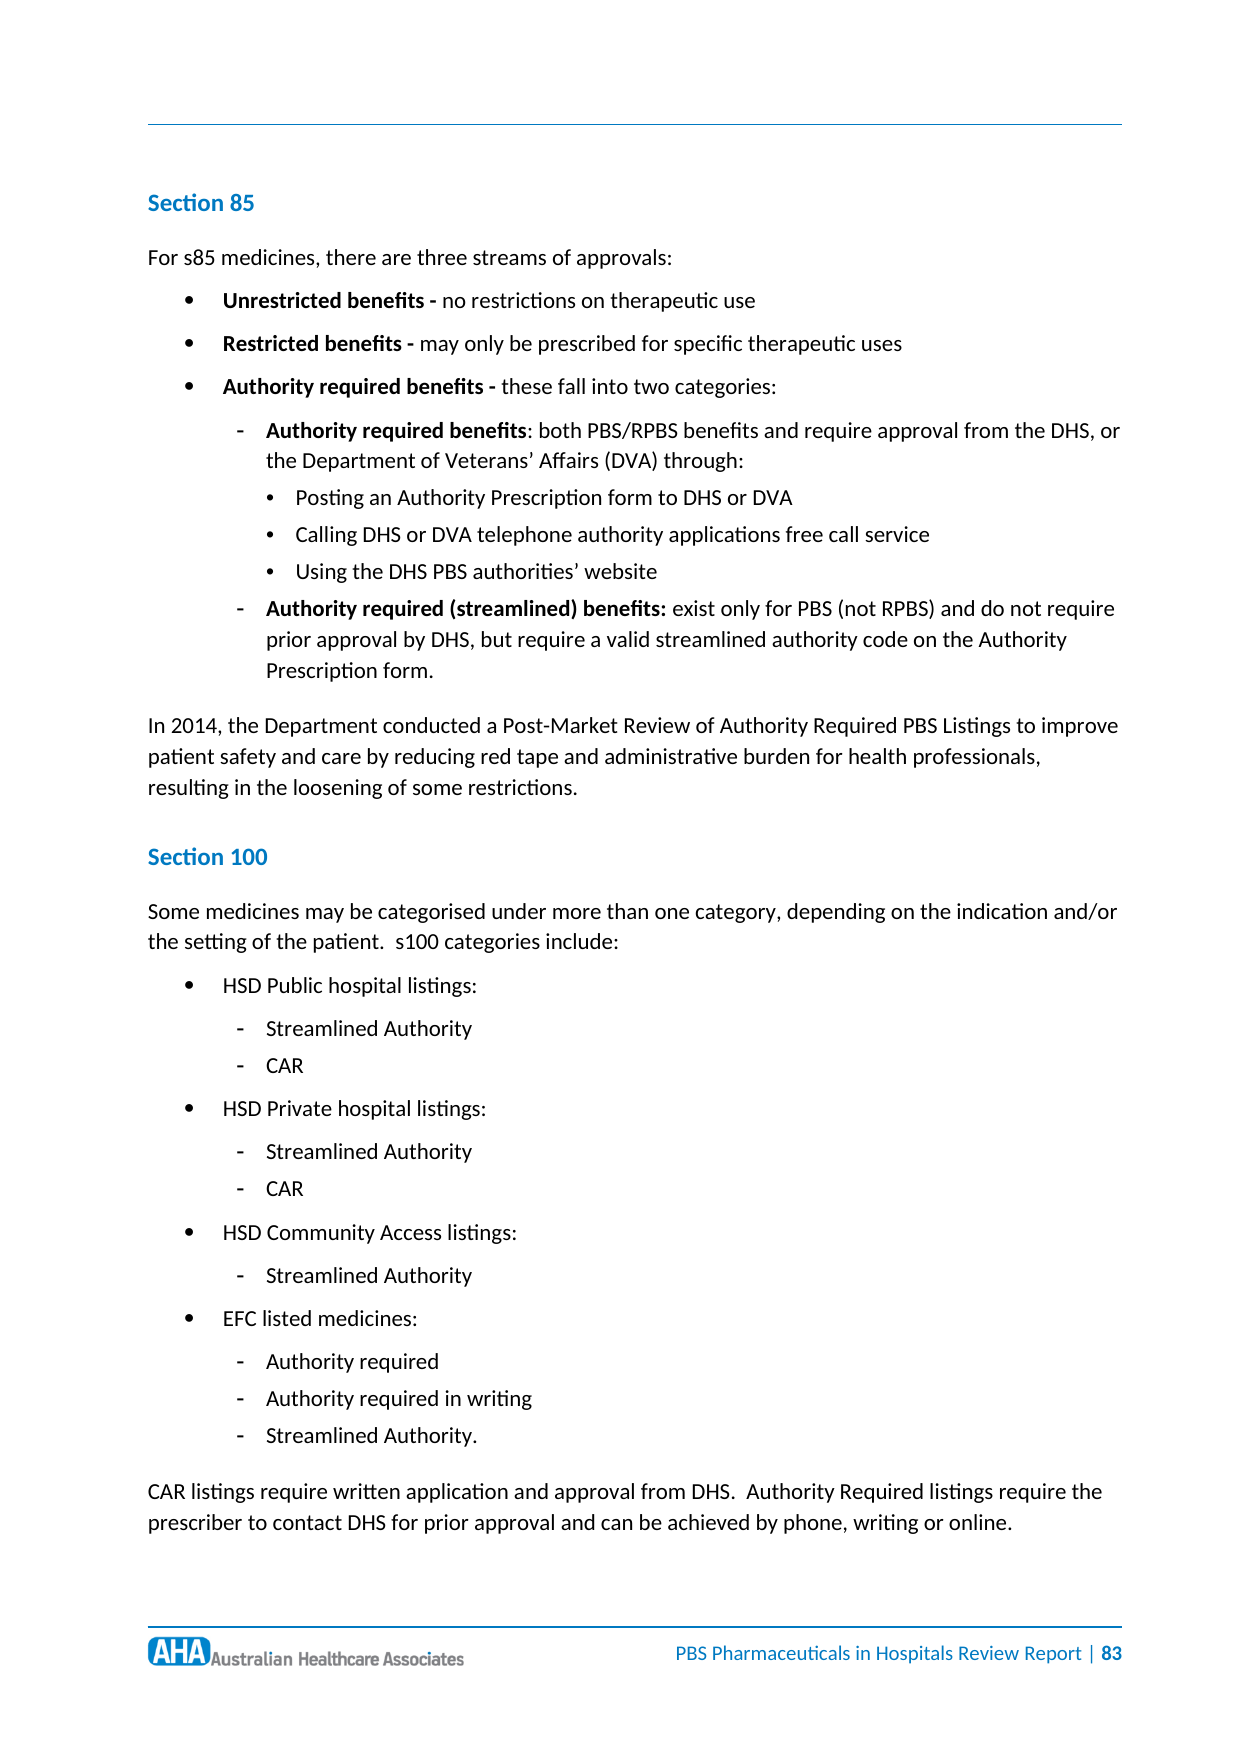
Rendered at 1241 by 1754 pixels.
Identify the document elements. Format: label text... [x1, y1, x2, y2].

text Streamlined Authority [236, 1137, 1122, 1165]
text Authority required [236, 1347, 1122, 1375]
subtitle Section 85 [148, 187, 1122, 218]
text Calling DHS or DVA telephone authority applications free call service [266, 520, 1122, 548]
text HSD Community Access listings: [185, 1218, 1122, 1246]
text CAR [236, 1174, 1122, 1202]
text For s85 medicines, there are three streams of approvals: [148, 243, 1122, 271]
text Some medicines may be categorised under more than one category, depending on the indication and/or the setting of the patient. s100 categories include: [148, 897, 1122, 956]
text HSD Private hospital listings: [185, 1094, 1122, 1122]
text Posting an Authority Prescription form to DHS or DVA [266, 483, 1122, 511]
subtitle Section 100 [148, 841, 1122, 872]
text Restricted benefits - may only be prescribed for specific therapeutic uses [185, 329, 1122, 357]
picture [147, 1636, 464, 1666]
text EFC listed medicines: [185, 1304, 1122, 1332]
text Streamlined Authority [236, 1014, 1122, 1042]
text Authority required (streamlined) benefits: exist only for PBS (not RPBS) and do not require prior approval by DHS, but require a valid streamlined authority code on the Authority Prescription form. [236, 594, 1122, 684]
text Authority required benefits - these fall into two categories: [185, 372, 1122, 401]
text CAR listings require written application and approval from DHS. Authority Required listings require the prescriber to contact DHS for prior approval and can be achieved by phone, writing or online. [148, 1477, 1122, 1536]
text Streamlined Authority. [236, 1421, 1122, 1449]
text Using the DHS PBS authorities’ website [266, 557, 1122, 585]
text HSD Public hospital listings: [185, 971, 1122, 999]
text Authority required in writing [236, 1384, 1122, 1412]
text Unrestricted benefits - no restrictions on therapeutic use [185, 286, 1122, 314]
text Authority required benefits: both PBS/RPBS benefits and require approval from the DHS, or the Department of Veterans’ Affairs (DVA) through: [236, 416, 1122, 474]
text Streamlined Authority [236, 1261, 1122, 1289]
text In 2014, the Department conducted a Post-Market Review of Authority Required PBS Listings to improve patient safety and care by reducing red tape and administrative burden for health professionals, resulting in the loosening of some restrictions. [148, 712, 1122, 801]
text CAR [236, 1051, 1122, 1079]
